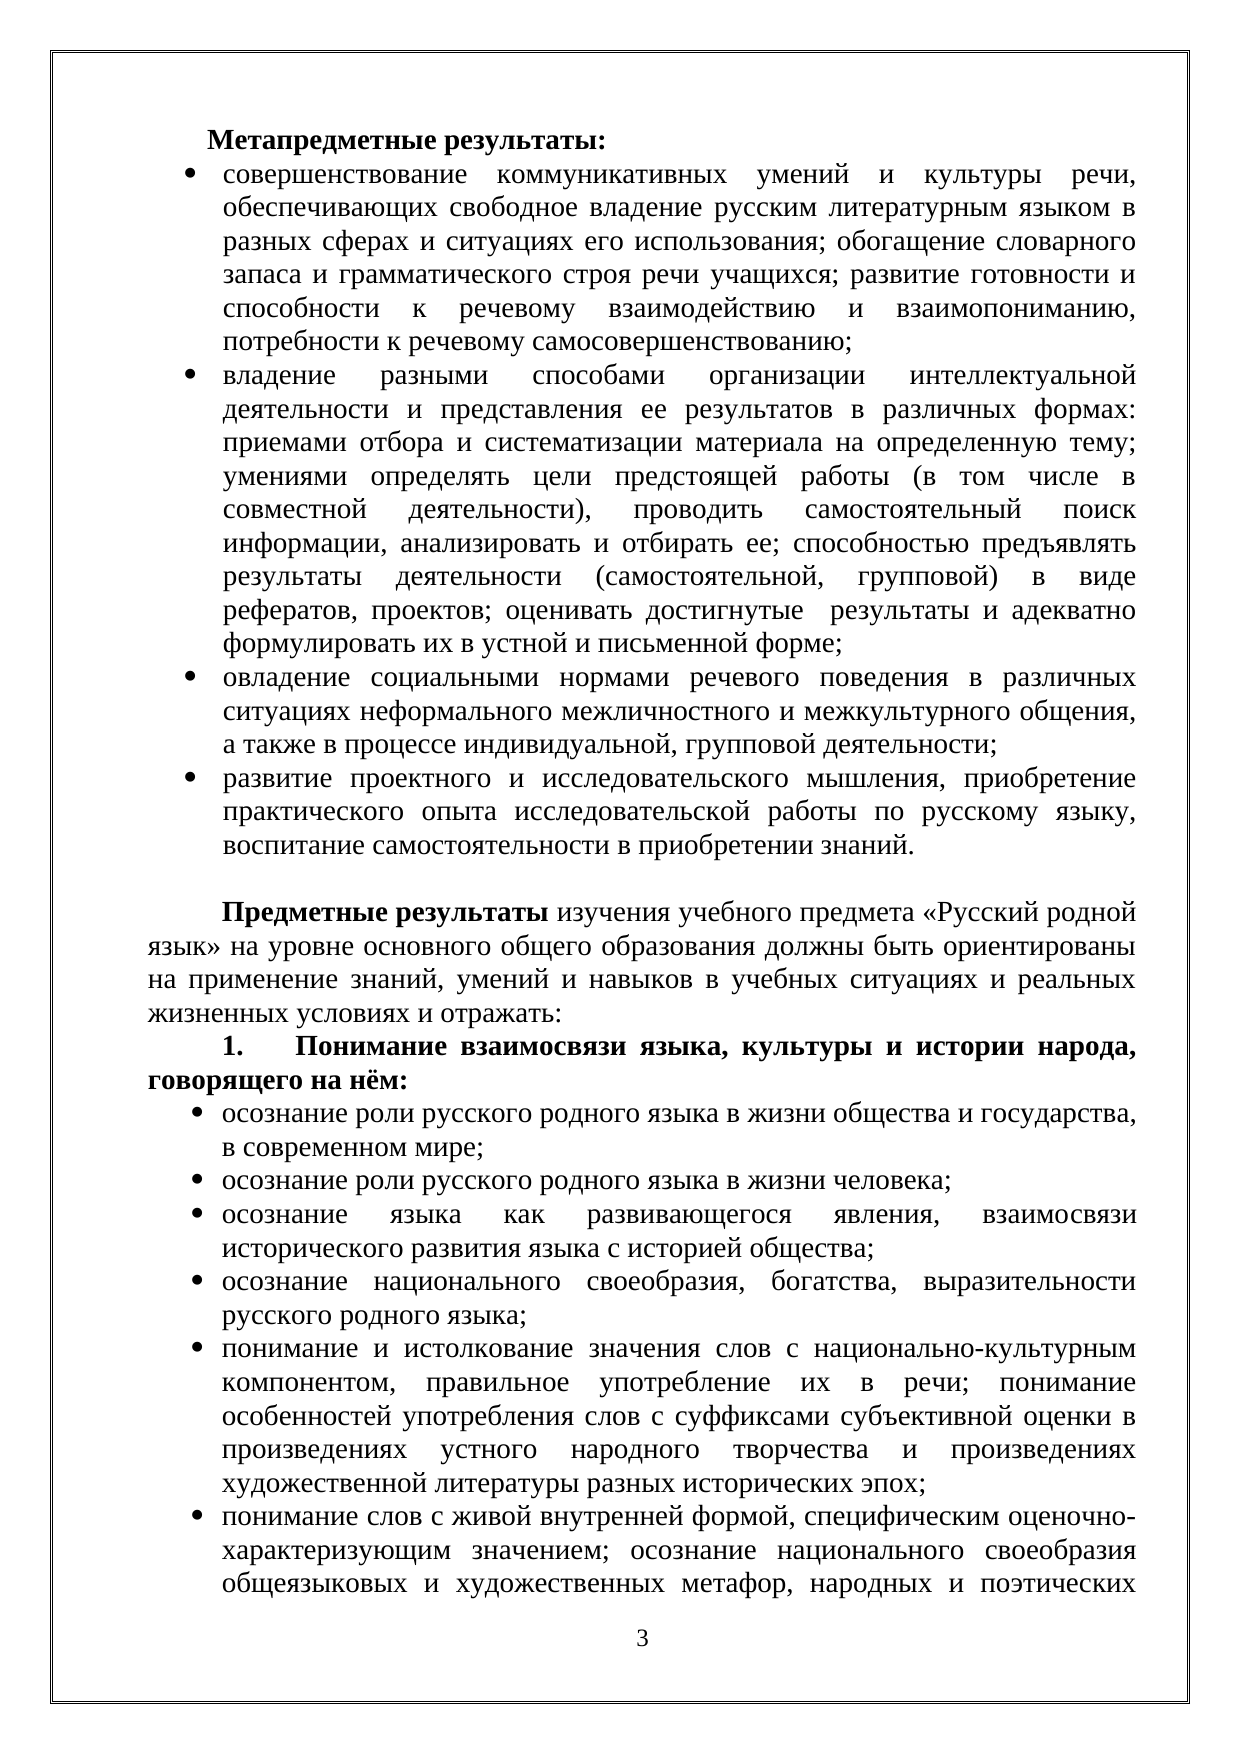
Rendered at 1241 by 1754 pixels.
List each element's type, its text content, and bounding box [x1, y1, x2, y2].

list понимание и истолкование значения слов с национально-культурным компонентом, правильное употребление их в речи; понимание особенностей употребления слов с суффиксами субъективной оценки в произведениях устного народного творчества и произведениях художественной литературы разных исторических эпох; [192, 1331, 1137, 1498]
list Понимание взаимосвязи языка, культуры и истории народа, говорящего на нём: [148, 1028, 1137, 1095]
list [192, 1498, 1137, 1599]
list овладение социальными нормами речевого поведения в различных ситуациях неформального межличностного и межкультурного общения, а также в процессе индивидуальной, групповой деятельности; [185, 659, 1137, 760]
list владение разными способами организации интеллектуальной деятельности и представления ее результатов в различных формах: приемами отбора и систематизации материала на определенную тему; умениями определять цели предстоящей работы (в том числе в совместной деятельности), проводить самостоятельный поиск информации, анализировать и отбирать ее; способностью предъявлять результаты деятельности (самостоятельной, групповой) в виде рефератов, проектов; оценивать достигнутые результаты и адекватно формулировать их в устной и письменной форме; [185, 357, 1137, 659]
text Предметные результаты изучения учебного предмета «Русский родной язык» на уровне основного общего образования должны быть ориентированы на применение знаний, умений и навыков в учебных ситуациях и реальных жизненных условиях и отражать: [148, 894, 1137, 1028]
list осознание роли русского родного языка в жизни общества и государства, в современном мире; [192, 1095, 1137, 1162]
list совершенствование коммуникативных умений и культуры речи, обеспечивающих свободное владение русским литературным языком в разных сферах и ситуациях его использования; обогащение словарного запаса и грамматического строя речи учащихся; развитие готовности и способности к речевому взаимодействию и взаимопониманию, потребности к речевому самосовершенствованию; [185, 156, 1137, 357]
text Метапредметные результаты: [148, 122, 1137, 156]
list осознание языка как развивающегося явления, взаимосвязи исторического развития языка с историей общества; [192, 1196, 1137, 1263]
list осознание роли русского родного языка в жизни человека; [192, 1162, 1137, 1196]
list развитие проектного и исследовательского мышления, приобретение практического опыта исследовательской работы по русскому языку, воспитание самостоятельности в приобретении знаний. [185, 760, 1137, 861]
list осознание национального своеобразия, богатства, выразительности русского родного языка; [192, 1263, 1137, 1331]
